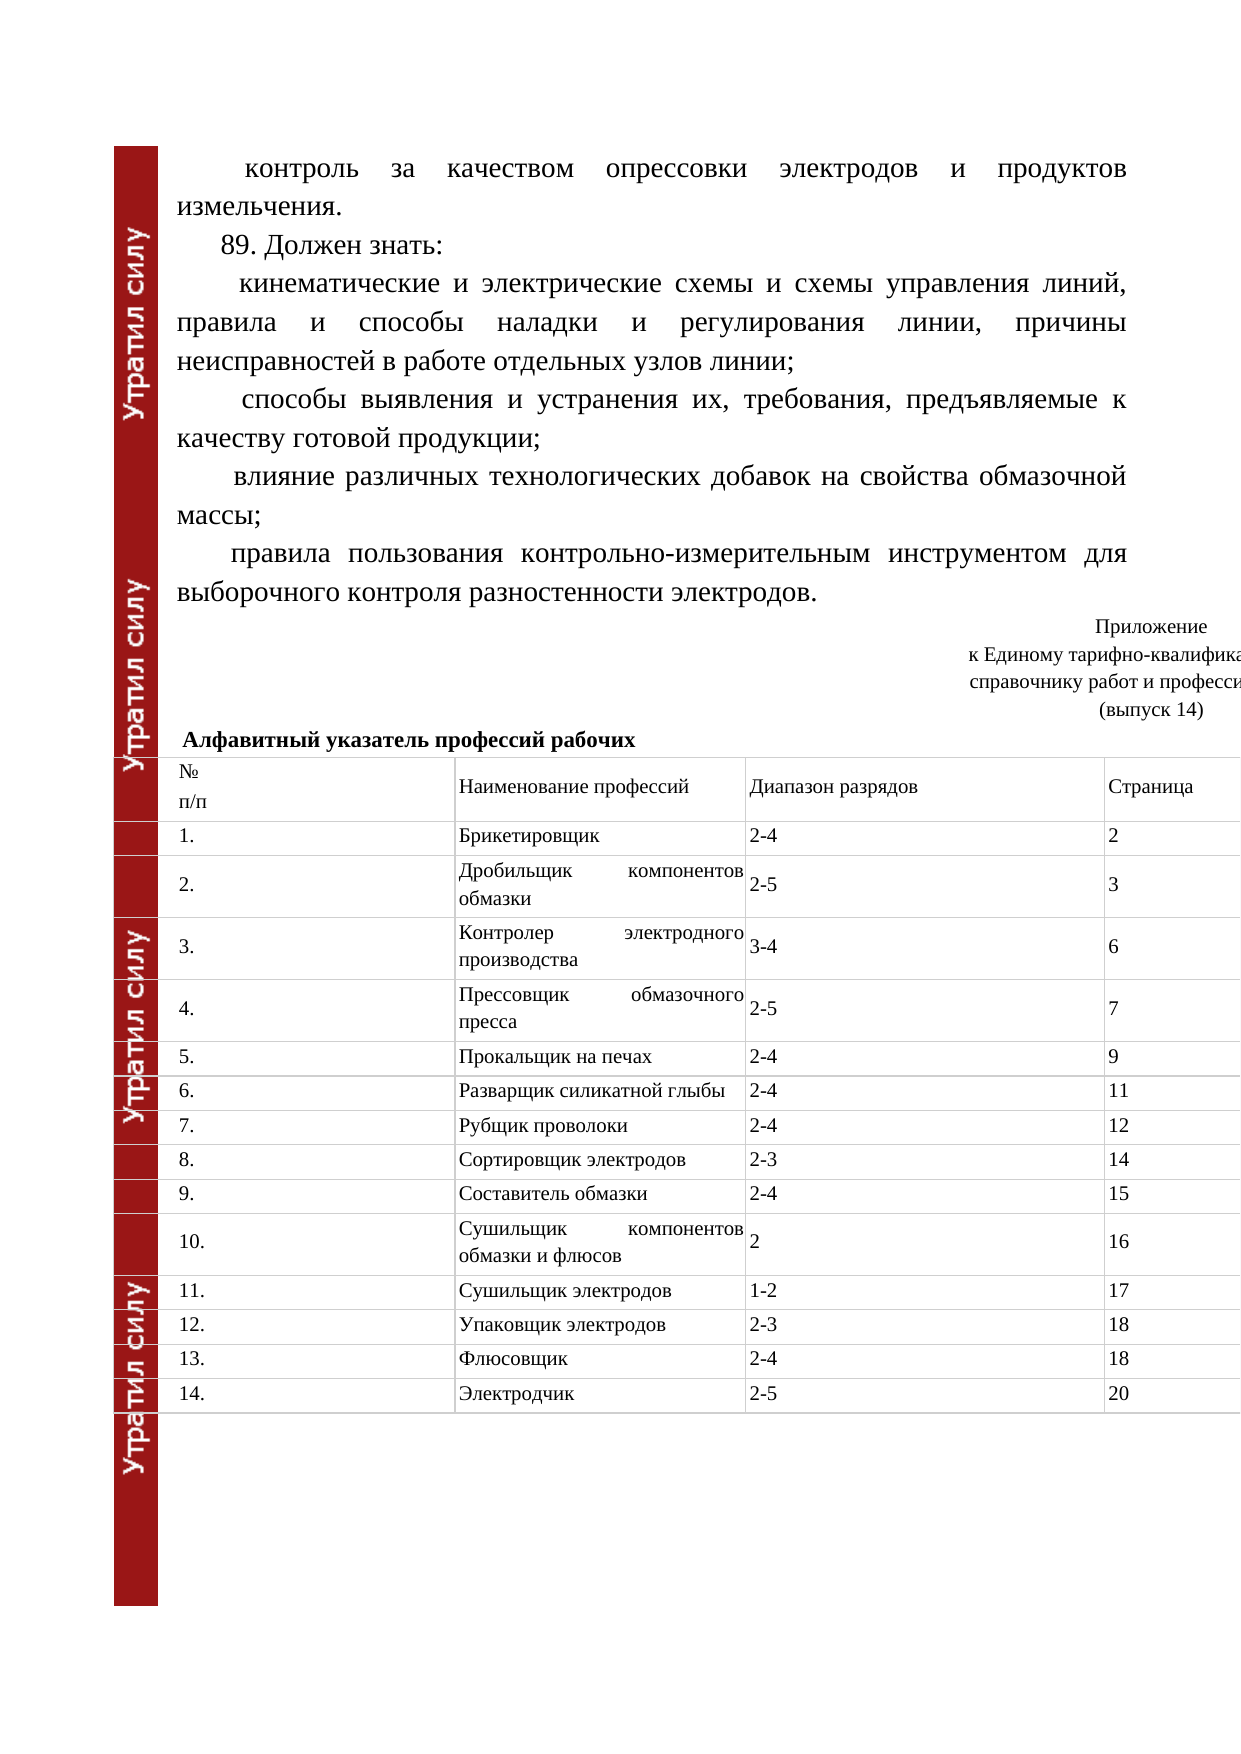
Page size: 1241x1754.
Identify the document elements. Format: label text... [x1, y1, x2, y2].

table_header [101, 613, 912, 726]
table_cell 2-4 [746, 1111, 1104, 1144]
table_cell 14 [1105, 1145, 1240, 1178]
text влияние различных технологических добавок на свойства обмазочной массы; [112, 458, 1128, 530]
table_cell 3-4 [746, 918, 1104, 979]
table_cell 6 [1105, 918, 1240, 979]
table_cell Рубщик проволоки [456, 1111, 745, 1144]
table_cell Упаковщик электродов [456, 1310, 745, 1343]
table_cell 16 [1105, 1214, 1240, 1275]
text способы выявления и устранения их, требования, предъявляемые к качеству готовой продукции; [112, 381, 1128, 453]
table_cell 2-5 [746, 980, 1104, 1041]
table_cell Брикетировщик [456, 822, 745, 855]
table_cell 5. [114, 1042, 454, 1075]
table_cell 6. [114, 1077, 454, 1110]
table_cell 20 [1105, 1379, 1240, 1412]
table_cell 7 [1105, 980, 1240, 1041]
table_cell 12. [114, 1310, 454, 1343]
table_cell Контролер электродного производства [456, 918, 745, 979]
table_cell 8. [114, 1145, 454, 1178]
table_cell 2-5 [746, 856, 1104, 917]
table_cell Сушильщик электродов [456, 1276, 745, 1309]
picture [114, 261, 158, 266]
table_cell 9. [114, 1180, 454, 1213]
text правила пользования контрольно-измерительным инструментом для выборочного контроля разностенности электродов. [112, 535, 1128, 607]
table_cell 18 [1105, 1310, 1240, 1343]
table_cell 4. [114, 980, 454, 1041]
table_cell Дробильщик компонентов обмазки [456, 856, 745, 917]
picture [114, 146, 158, 150]
table_cell 1-2 [746, 1276, 1104, 1309]
table_header Диапазон разрядов [746, 758, 1104, 821]
table_cell 17 [1105, 1276, 1240, 1309]
table_cell 2-4 [746, 1042, 1104, 1075]
picture [114, 607, 158, 613]
table_cell 11. [114, 1276, 454, 1309]
table_cell 2-5 [746, 1379, 1104, 1412]
table_header Наименование профессий [456, 758, 745, 821]
picture [114, 453, 158, 458]
table_cell Флюсовщик [456, 1345, 745, 1378]
table_cell 2-4 [746, 1180, 1104, 1213]
table_cell 13. [114, 1345, 454, 1378]
picture [114, 222, 158, 227]
table_cell 2 [1105, 822, 1240, 855]
picture [114, 376, 158, 381]
table_cell 1. [114, 822, 454, 855]
table_cell Сортировщик электродов [456, 1145, 745, 1178]
table_cell 3. [114, 918, 454, 979]
table_cell Разварщик силикатной глыбы [456, 1077, 745, 1110]
table_cell 15 [1105, 1180, 1240, 1213]
table_cell Сушильщик компонентов обмазки и флюсов [456, 1214, 745, 1275]
picture [114, 1414, 158, 1606]
table_header Страница [1105, 758, 1240, 821]
table_cell 2. [114, 856, 454, 917]
table_header Приложение к Единому тарифно-квалификационному справочнику работ и профессий рабочих (выпуск 14) [912, 613, 1240, 726]
table_cell 3 [1105, 856, 1240, 917]
table_cell 11 [1105, 1077, 1240, 1110]
table_cell Составитель обмазки [456, 1180, 745, 1213]
table_header № п/п [114, 758, 454, 821]
table_cell Прессовщик обмазочного пресса [456, 980, 745, 1041]
table_cell 7. [114, 1111, 454, 1144]
table_cell 2-3 [746, 1310, 1104, 1343]
picture [114, 530, 158, 535]
table_cell 2-3 [746, 1145, 1104, 1178]
table_cell Прокальщик на печах [456, 1042, 745, 1075]
text контроль за качеством опрессовки электродов и продуктов измельчения. [112, 150, 1128, 222]
table_cell 2-4 [746, 822, 1104, 855]
table_cell Электродчик [456, 1379, 745, 1412]
table_cell 2-4 [746, 1345, 1104, 1378]
text Алфавитный указатель профессий рабочих [112, 726, 1128, 753]
picture [114, 753, 158, 757]
table_cell 2 [746, 1214, 1104, 1275]
table_cell 14. [114, 1379, 454, 1412]
table_cell 12 [1105, 1111, 1240, 1144]
table_cell 9 [1105, 1042, 1240, 1075]
text 89. Должен знать: [112, 227, 1128, 261]
table_cell 18 [1105, 1345, 1240, 1378]
text кинематические и электрические схемы и схемы управления линий, правила и способы наладки и регулирования линии, причины неисправностей в работе отдельных узлов линии; [112, 266, 1128, 376]
table_cell 2-4 [746, 1077, 1104, 1110]
table_cell 10. [114, 1214, 454, 1275]
